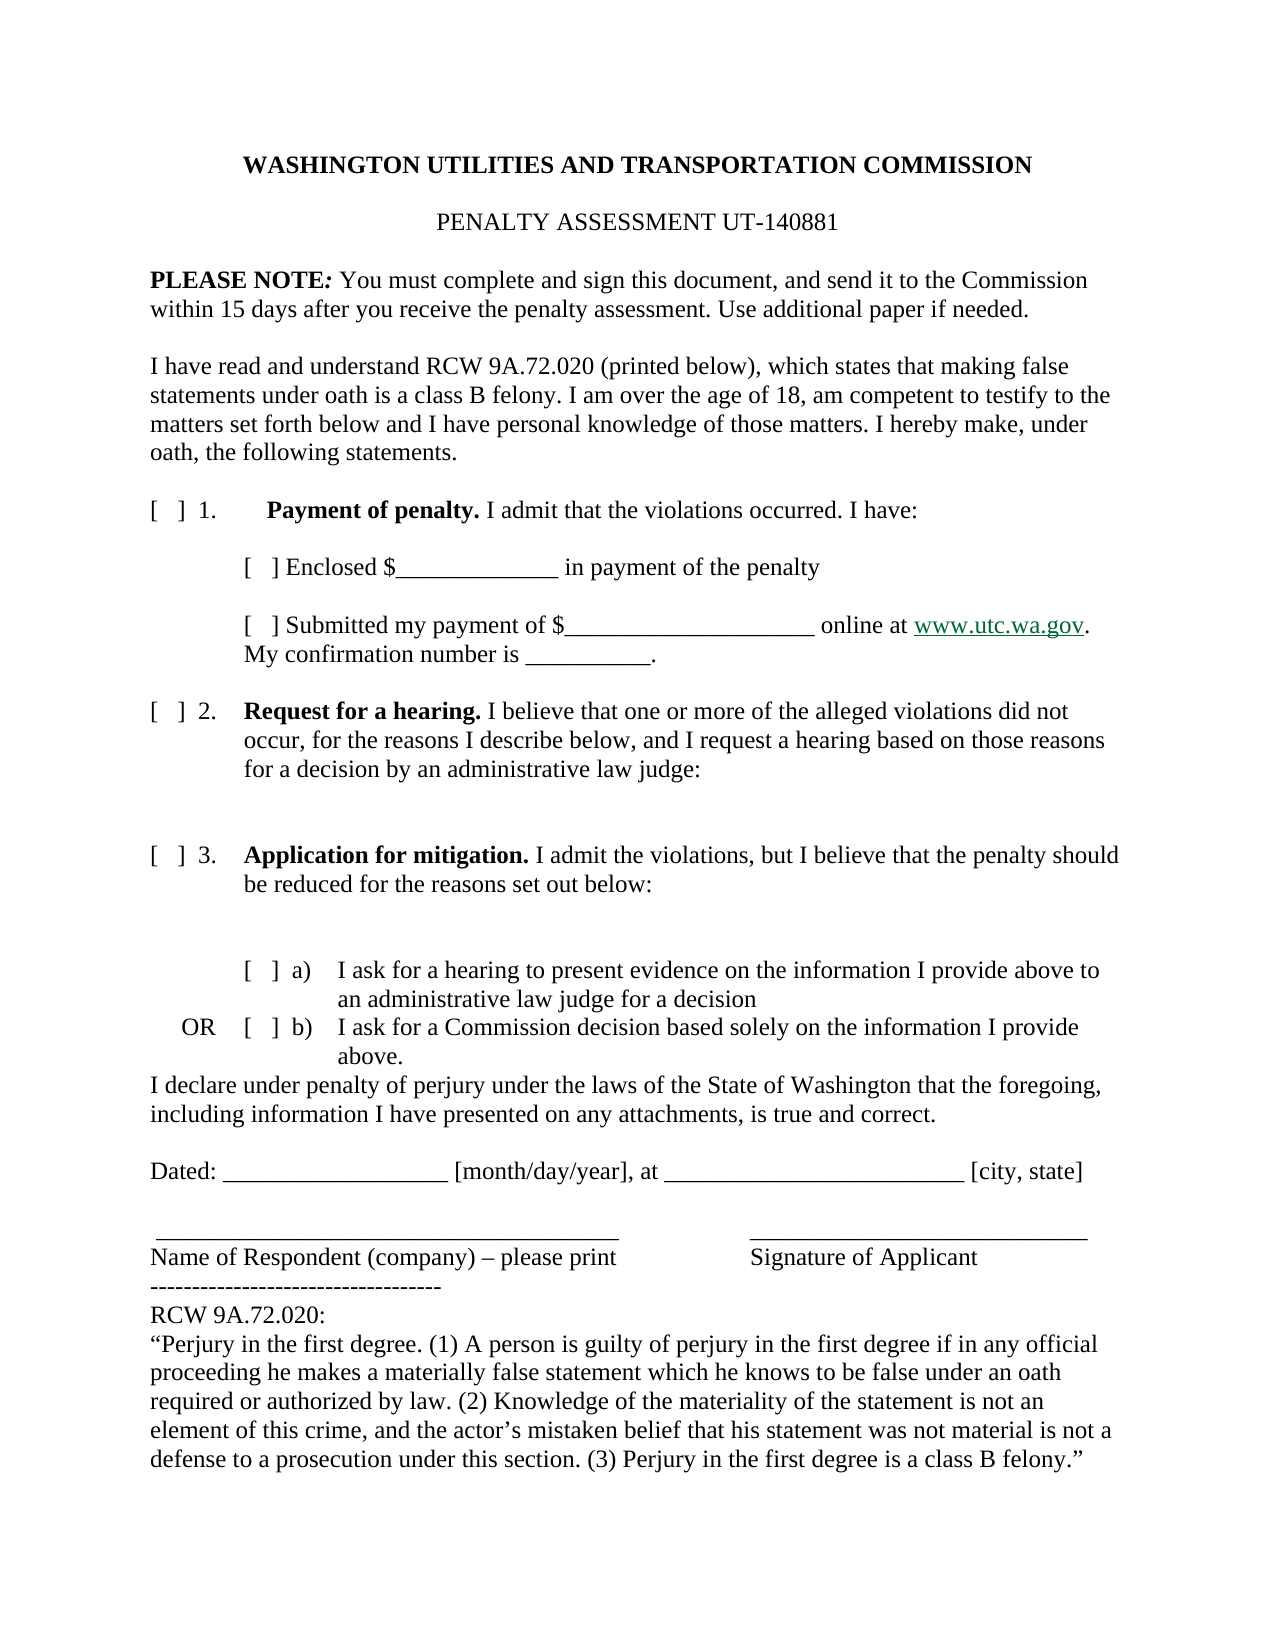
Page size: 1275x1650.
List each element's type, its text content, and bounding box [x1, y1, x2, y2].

text RCW 9A.72.020: [150, 1300, 1125, 1329]
text I have read and understand RCW 9A.72.020 (printed below), which states that making false statements under oath is a class B felony. I am over the age of 18, am competent to testify to the matters set forth below and I have personal knowledge of those matters. I hereby make, under oath, the following statements. [150, 351, 1125, 466]
text [ ] 3. Application for mitigation. I admit the violations, but I believe that the penalty should be reduced for the reasons set out below: [150, 840, 1125, 897]
text “Perjury in the first degree. (1) A person is guilty of perjury in the first degree if in any official proceeding he makes a materially false statement which he knows to be false under an oath required or authorized by law. (2) Knowledge of the materiality of the statement is not an element of this crime, and the actor’s mistaken belief that his statement was not material is not a defense to a prosecution under this section. (3) Perjury in the first degree is a class B felony.” [150, 1329, 1125, 1472]
text _____________________________________ ___________________________ [150, 1214, 1125, 1242]
text [ ] Submitted my payment of $____________________ online at www.utc.wa.gov. My confirmation number is __________. [225, 610, 1125, 667]
text Dated: __________________ [month/day/year], at ________________________ [city, state] [150, 1156, 1125, 1185]
text [ ] 1. Payment of penalty. I admit that the violations occurred. I have: [150, 495, 1125, 524]
text PLEASE NOTE: You must complete and sign this document, and send it to the Commission within 15 days after you receive the penalty assessment. Use additional paper if needed. [150, 265, 1125, 322]
text I declare under penalty of perjury under the laws of the State of Washington that the foregoing, including information I have presented on any attachments, is true and correct. [150, 1070, 1125, 1127]
text [ ] a) I ask for a hearing to present evidence on the information I provide above to an administrative law judge for a decision [150, 955, 1125, 1012]
text [ ] 2. Request for a hearing. I believe that one or more of the alleged violations did not occur, for the reasons I describe below, and I request a hearing based on those reasons for a decision by an administrative law judge: [150, 696, 1125, 782]
text Name of Respondent (company) – please print Signature of Applicant [150, 1242, 1125, 1271]
text ----------------------------------- [150, 1271, 1125, 1300]
subtitle WASHINGTON UTILITIES AND TRANSPORTATION COMMISSION [150, 150, 1125, 179]
text PENALTY ASSESSMENT UT-140881 [150, 207, 1125, 236]
text OR [ ] b) I ask for a Commission decision based solely on the information I provide above. [150, 1012, 1125, 1070]
text [ ] Enclosed $_____________ in payment of the penalty [225, 552, 1125, 581]
